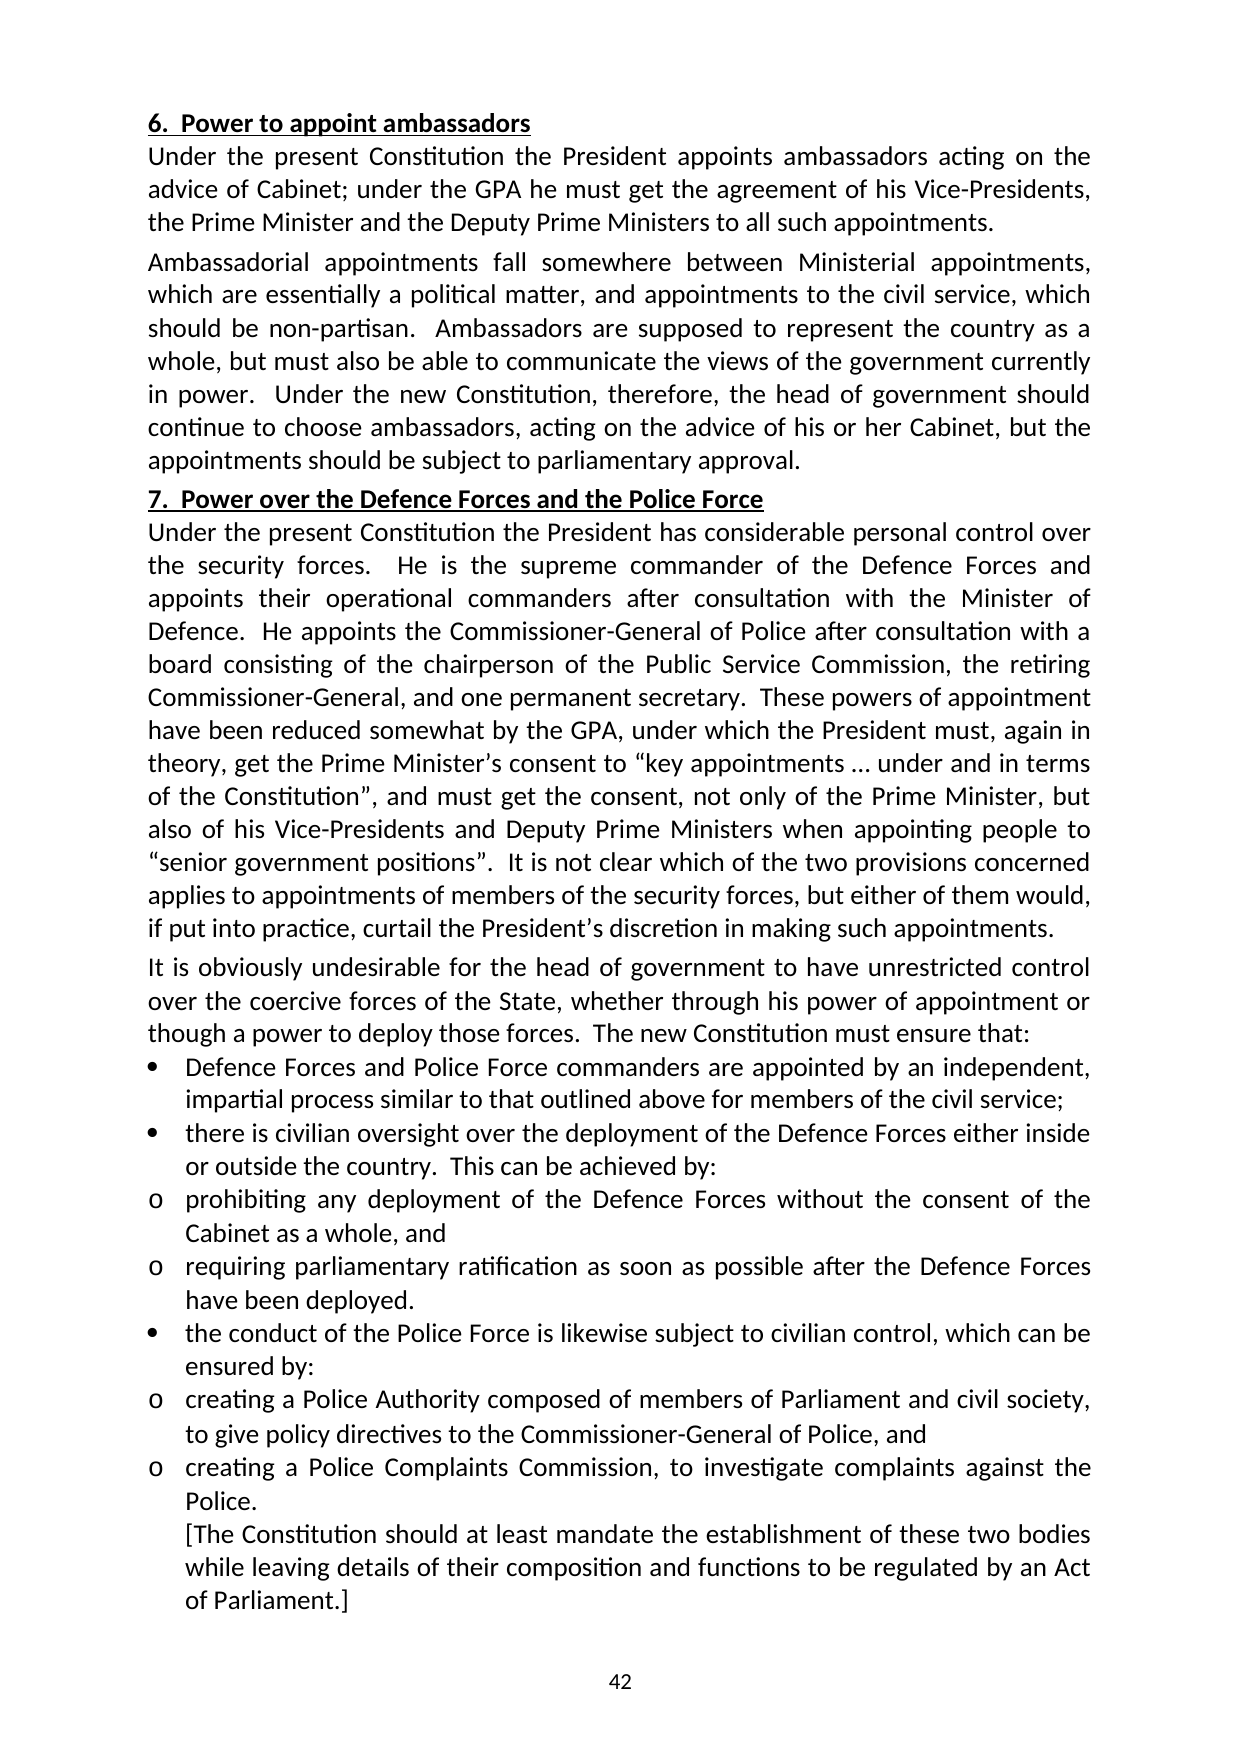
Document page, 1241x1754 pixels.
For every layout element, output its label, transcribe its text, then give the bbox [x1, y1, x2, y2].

text 6. Power to appoint ambassadors [148, 106, 1092, 139]
list Defence Forces and Police Force commanders are appointed by an independent, impartial process similar to that outlined above for members of the civil service; [148, 1050, 1092, 1116]
text [The Constitution should at least mandate the establishment of these two bodies while leaving details of their composition and functions to be regulated by an Act of Parliament.] [185, 1517, 1092, 1616]
list the conduct of the Police Force is likewise subject to civilian control, which can be ensured by: [148, 1317, 1092, 1383]
list prohibiting any deployment of the Defence Forces without the consent of the Cabinet as a whole, and [148, 1182, 1092, 1249]
list creating a Police Authority composed of members of Parliament and civil society, to give policy directives to the Commissioner-General of Police, and [148, 1383, 1092, 1450]
text 7. Power over the Defence Forces and the Police Force [148, 482, 1092, 515]
text It is obviously undesirable for the head of government to have unrestricted control over the coercive forces of the State, whether through his power of appointment or though a power to deploy those forces. The new Constitution must ensure that: [148, 951, 1092, 1050]
list there is civilian oversight over the deployment of the Defence Forces either inside or outside the country. This can be achieved by: [148, 1116, 1092, 1182]
text Under the present Constitution the President has considerable personal control over the security forces. He is the supreme commander of the Defence Forces and appoints their operational commanders after consultation with the Minister of Defence. He appoints the Commissioner-General of Police after consultation with a board consisting of the chairperson of the Public Service Commission, the retiring Commissioner-General, and one permanent secretary. These powers of appointment have been reduced somewhat by the GPA, under which the President must, again in theory, get the Prime Minister’s consent to “key appointments … under and in terms of the Constitution”, and must get the consent, not only of the Prime Minister, but also of his Vice-Presidents and Deputy Prime Ministers when appointing people to “senior government positions”. It is not clear which of the two provisions concerned applies to appointments of members of the security forces, but either of them would, if put into practice, curtail the President’s discretion in making such appointments. [148, 515, 1092, 944]
list creating a Police Complaints Commission, to investigate complaints against the Police. [148, 1450, 1092, 1517]
list requiring parliamentary ratification as soon as possible after the Defence Forces have been deployed. [148, 1249, 1092, 1317]
text Under the present Constitution the President appoints ambassadors acting on the advice of Cabinet; under the GPA he must get the agreement of his Vice-Presidents, the Prime Minister and the Deputy Prime Ministers to all such appointments. [148, 139, 1092, 238]
text Ambassadorial appointments fall somewhere between Ministerial appointments, which are essentially a political matter, and appointments to the civil service, which should be non-partisan. Ambassadors are supposed to represent the country as a whole, but must also be able to communicate the views of the government currently in power. Under the new Constitution, therefore, the head of government should continue to choose ambassadors, acting on the advice of his or her Cabinet, but the appointments should be subject to parliamentary approval. [148, 245, 1092, 476]
